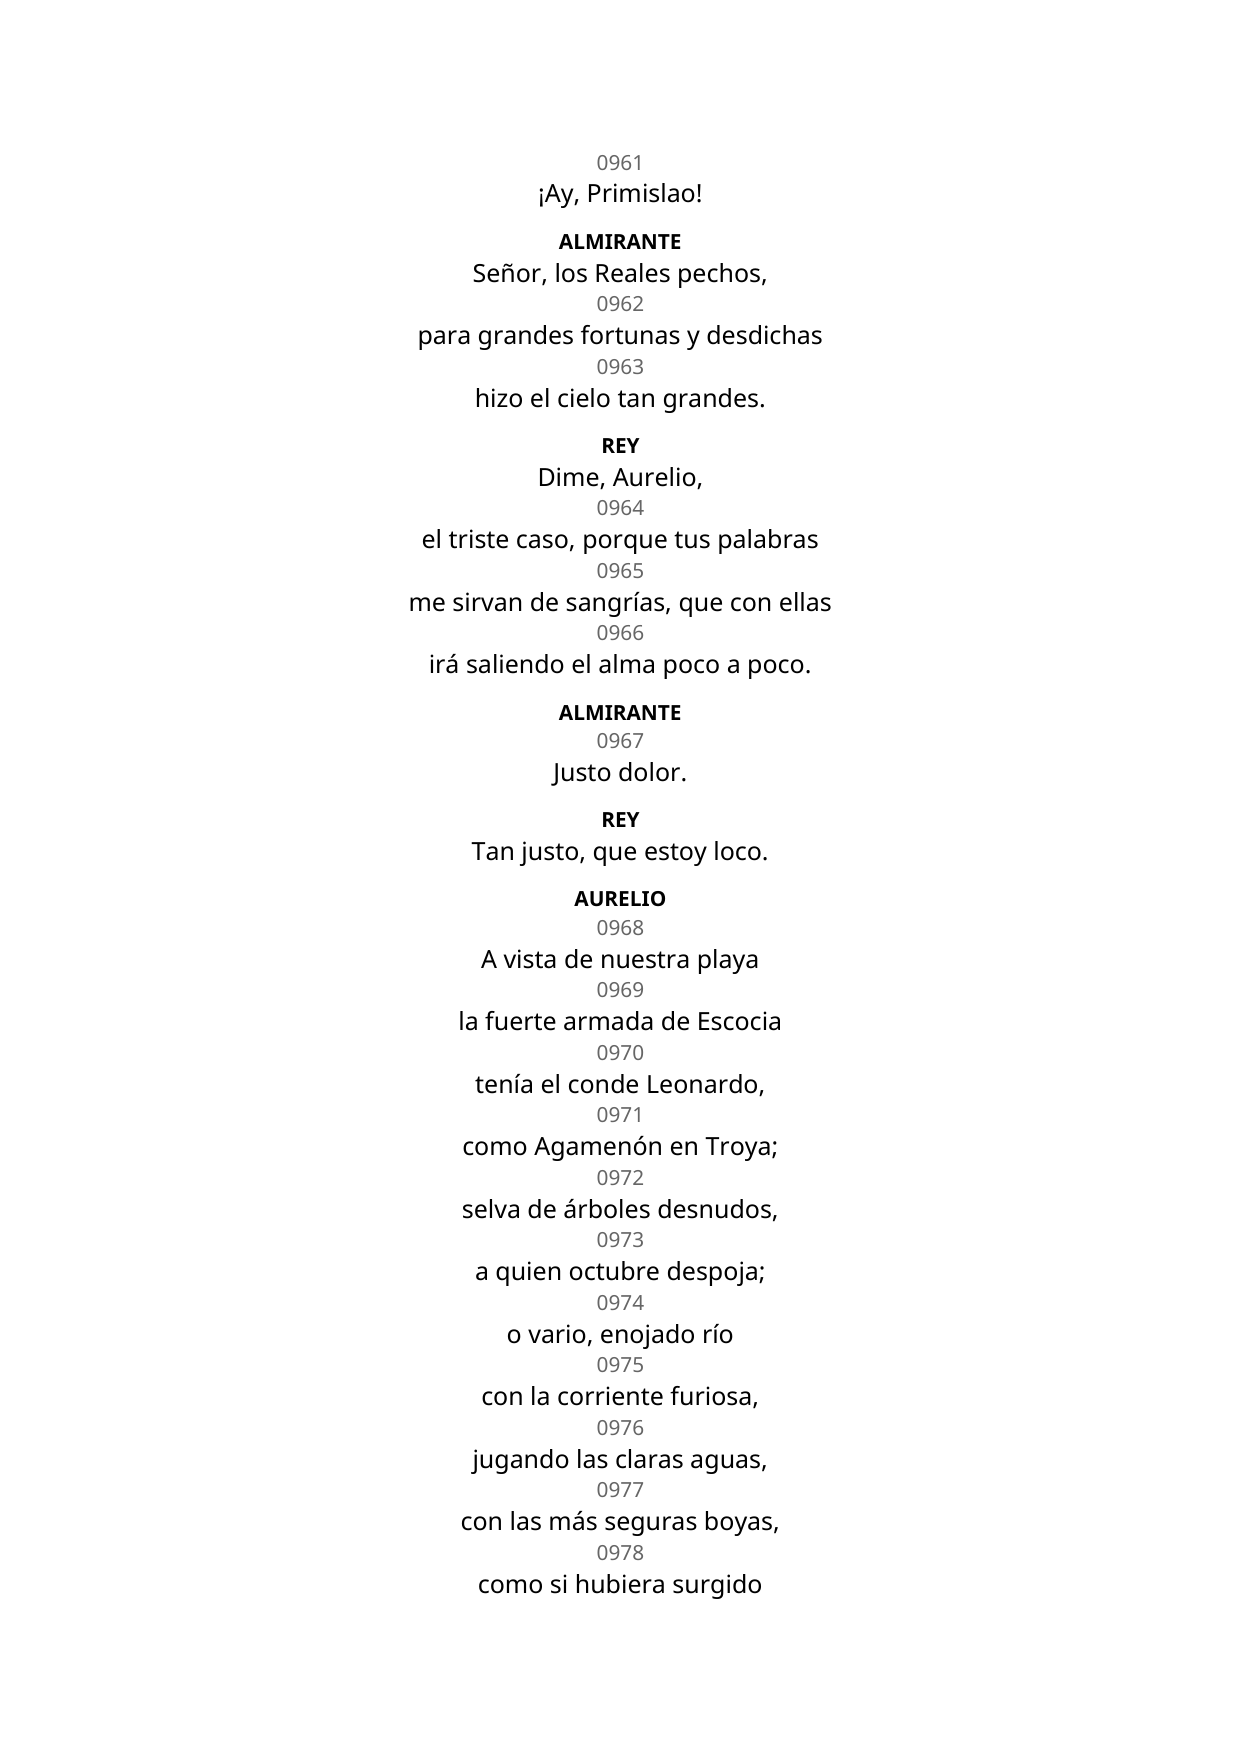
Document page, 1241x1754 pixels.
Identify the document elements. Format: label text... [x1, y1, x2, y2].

text 0963 [177, 352, 1063, 380]
text hizo el cielo tan grandes. [177, 380, 1063, 414]
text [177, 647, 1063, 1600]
text ¡Ay, Primislao! [177, 176, 1063, 210]
text para grandes fortunas y desdichas [177, 318, 1063, 352]
text Dime, Aurelio, [177, 459, 1063, 493]
text REY [177, 431, 1063, 459]
text 0964 [177, 493, 1063, 522]
text Señor, los Reales pechos, [177, 255, 1063, 289]
text 0965 [177, 556, 1063, 584]
text 0966 [177, 618, 1063, 647]
text 0962 [177, 289, 1063, 318]
text el triste caso, porque tus palabras [177, 522, 1063, 556]
text me sirvan de sangrías, que con ellas [177, 584, 1063, 618]
text ALMIRANTE [177, 227, 1063, 255]
text 0961 [177, 148, 1063, 176]
